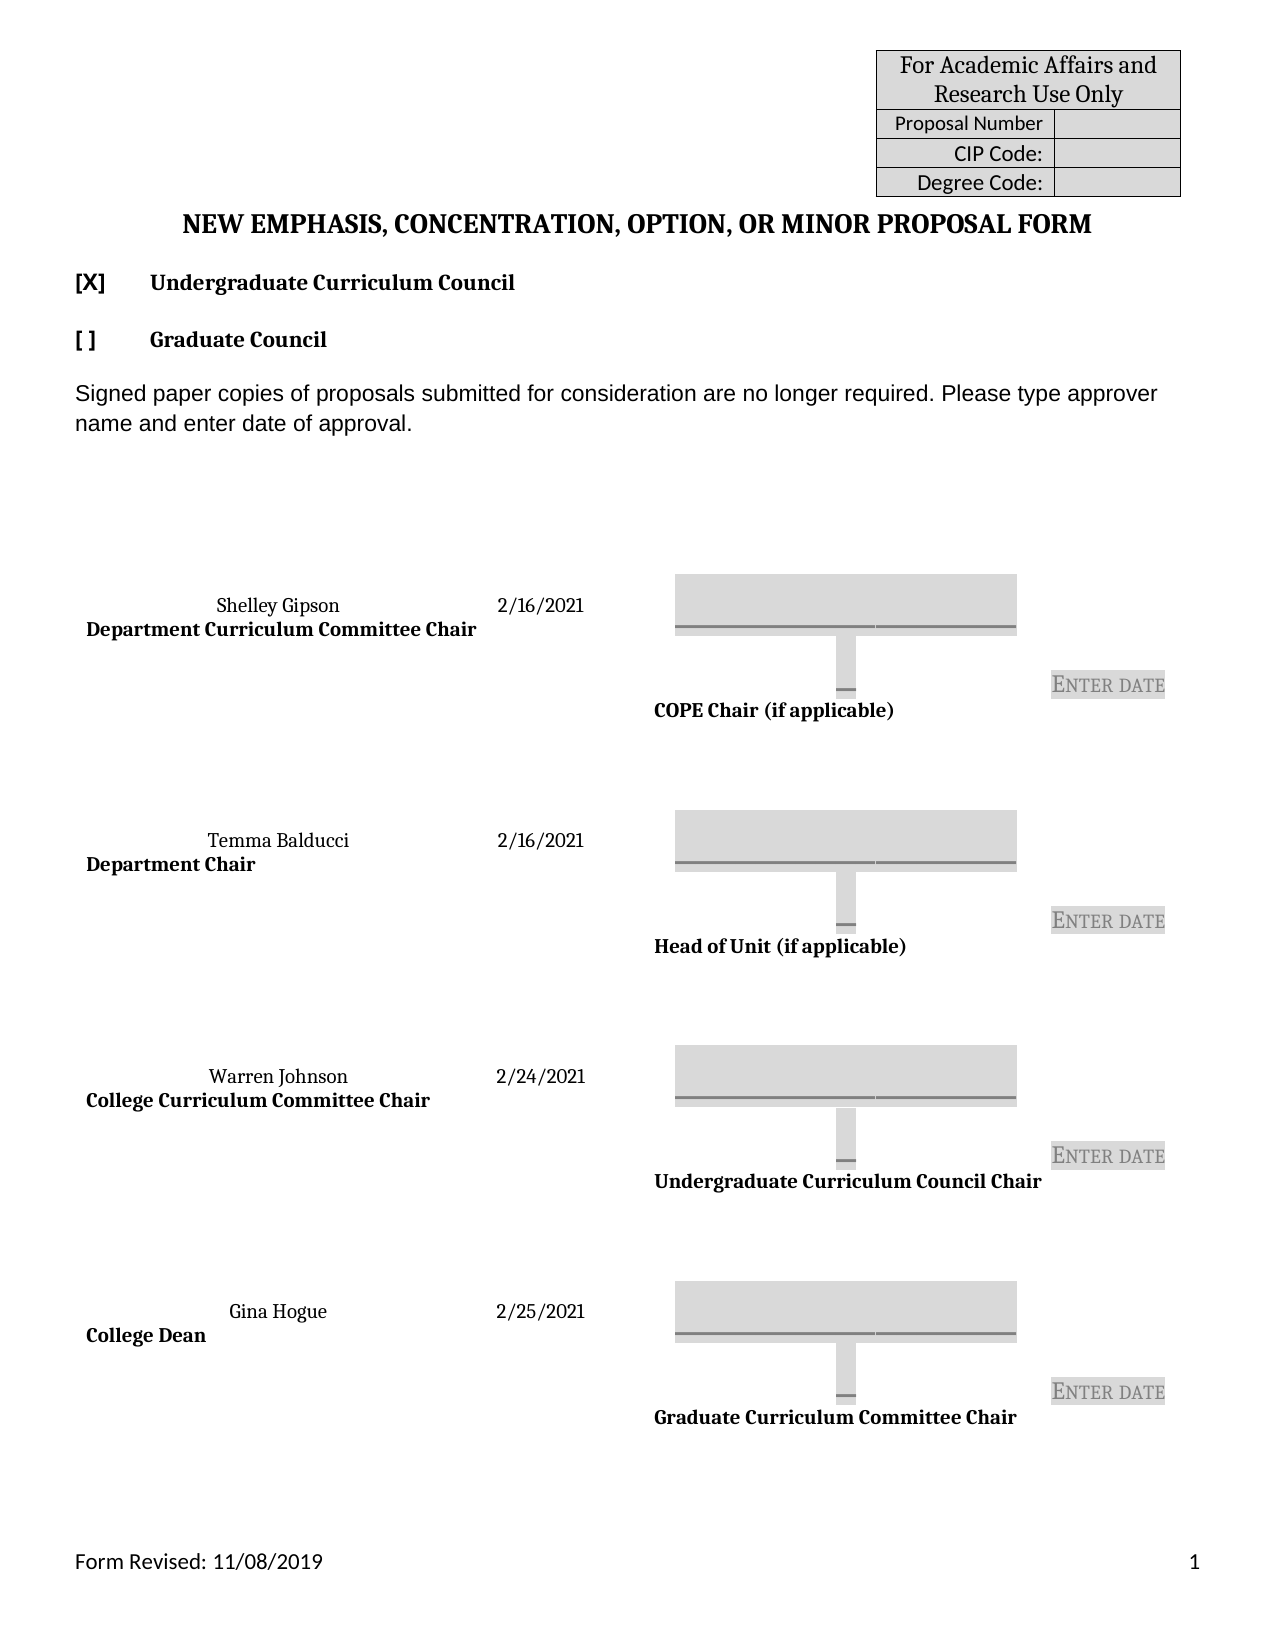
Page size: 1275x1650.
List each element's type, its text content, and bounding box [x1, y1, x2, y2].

table_cell [1055, 168, 1180, 196]
table_cell Head of Unit (if applicable) [643, 748, 1211, 983]
table_cell Proposal Number [877, 110, 1054, 138]
text Signed paper copies of proposals submitted for consideration are no longer required. Please type approver name and enter date of approval. [75, 379, 1200, 436]
text [ ] Graduate Council [75, 323, 1200, 354]
table_cell [1055, 139, 1180, 167]
text [X] Undergraduate Curriculum Council [75, 266, 1200, 297]
table_header COPE Chair (if applicable) [643, 512, 1211, 747]
table_header Department Curriculum Committee Chair [75, 512, 643, 747]
table_cell Undergraduate Curriculum Council Chair [643, 983, 1211, 1218]
table_cell Department Chair [75, 748, 643, 983]
table_cell College Dean [75, 1219, 643, 1454]
table_cell Degree Code: [877, 168, 1054, 196]
table_cell [1055, 110, 1180, 138]
table_cell CIP Code: [877, 139, 1054, 167]
table_cell Graduate Curriculum Committee Chair [643, 1219, 1211, 1454]
table_header For Academic Affairs and Research Use Only [877, 51, 1180, 109]
table_cell College Curriculum Committee Chair [75, 983, 643, 1218]
text New Emphasis, Concentration, Option, or Minor Proposal Form [75, 208, 1200, 240]
